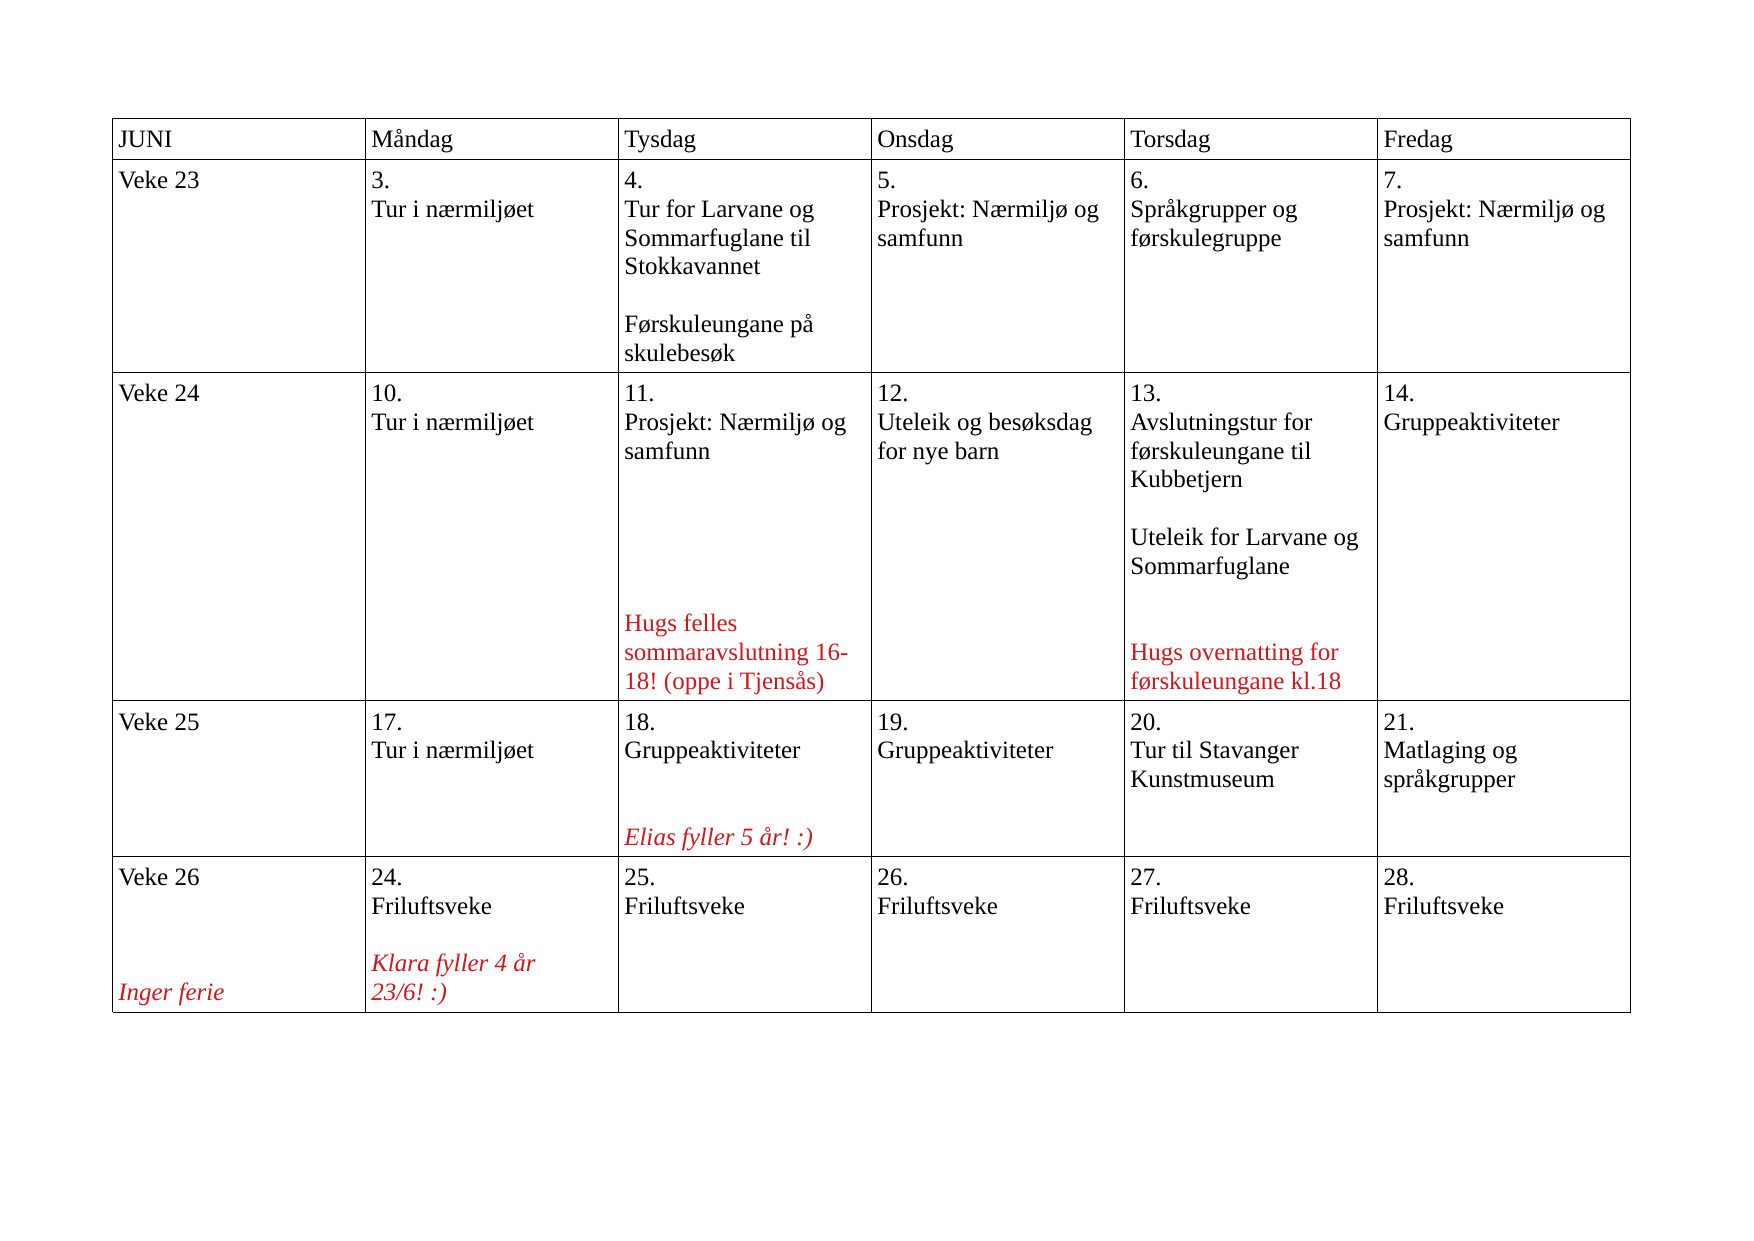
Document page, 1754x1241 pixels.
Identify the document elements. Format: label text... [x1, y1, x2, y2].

table_cell 26. Friluftsveke [872, 857, 1124, 1012]
table_cell 19. Gruppeaktiviteter [872, 701, 1124, 856]
table_cell 4. Tur for Larvane og Sommarfuglane til Stokkavannet Førskuleungane på skulebesøk [619, 160, 871, 372]
table_cell 13. Avslutningstur for førskuleungane til Kubbetjern Uteleik for Larvane og Sommarfuglane Hugs overnatting for førskuleungane kl.18 [1125, 373, 1377, 700]
table_cell Veke 24 [113, 373, 365, 700]
table_cell 18. Gruppeaktiviteter Elias fyller 5 år! :) [619, 701, 871, 856]
table_cell Veke 26 Inger ferie [113, 857, 365, 1012]
table_cell 25. Friluftsveke [619, 857, 871, 1012]
table_cell 10. Tur i nærmiljøet [366, 373, 618, 700]
table_cell 6. Språkgrupper og førskulegruppe [1125, 160, 1377, 372]
table_header Fredag [1378, 119, 1630, 159]
table_cell Veke 23 [113, 160, 365, 372]
table_header Tysdag [619, 119, 871, 159]
table_cell 14. Gruppeaktiviteter [1378, 373, 1630, 700]
table_cell 24. Friluftsveke Klara fyller 4 år 23/6! :) [366, 857, 618, 1012]
table_header Torsdag [1125, 119, 1377, 159]
table_cell 21. Matlaging og språkgrupper [1378, 701, 1630, 856]
table_cell 3. Tur i nærmiljøet [366, 160, 618, 372]
table_cell 20. Tur til Stavanger Kunstmuseum [1125, 701, 1377, 856]
table_cell 11. Prosjekt: Nærmiljø og samfunn Hugs felles sommaravslutning 16-18! (oppe i Tjensås) [619, 373, 871, 700]
table_header Måndag [366, 119, 618, 159]
table_cell 27. Friluftsveke [1125, 857, 1377, 1012]
table_cell 5. Prosjekt: Nærmiljø og samfunn [872, 160, 1124, 372]
table_cell Veke 25 [113, 701, 365, 856]
table_header JUNI [113, 119, 365, 159]
table_cell 28. Friluftsveke [1378, 857, 1630, 1012]
table_cell 17. Tur i nærmiljøet [366, 701, 618, 856]
table_header Onsdag [872, 119, 1124, 159]
table_cell 7. Prosjekt: Nærmiljø og samfunn [1378, 160, 1630, 372]
table_cell 12. Uteleik og besøksdag for nye barn [872, 373, 1124, 700]
